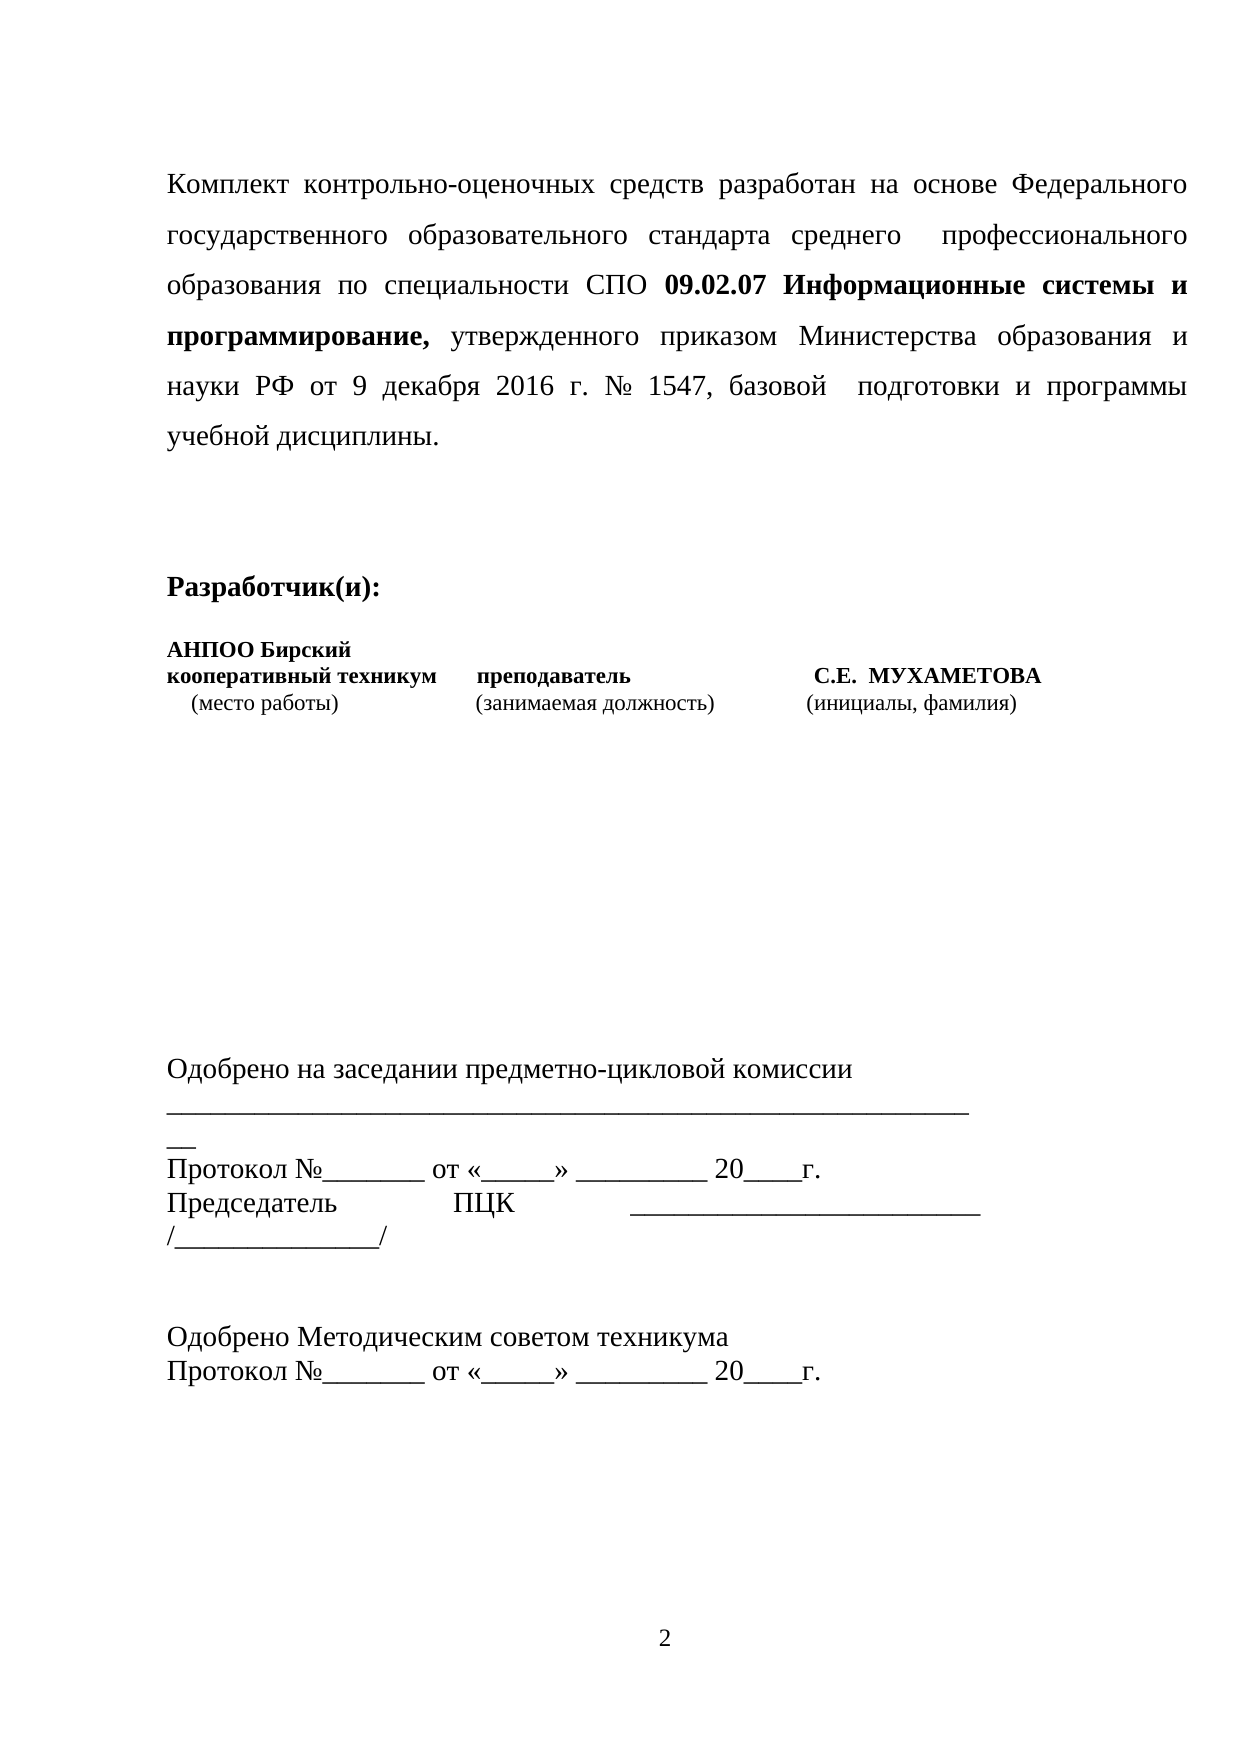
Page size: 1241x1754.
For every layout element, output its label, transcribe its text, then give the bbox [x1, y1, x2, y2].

text (место работы) (занимаемая должность) (инициалы, фамилия) [167, 689, 1188, 715]
text АНПОО Бирский [167, 636, 1188, 663]
text Комплект контрольно-оценочных средств разработан на основе Федерального государственного образовательного стандарта среднего профессионального образования по специальности СПО 09.02.07 Информационные системы и программирование, утвержденного приказом Министерства образования и науки РФ от 9 декабря 2016 г. № 1547, базовой подготовки и программы учебной дисциплины. [167, 167, 1188, 452]
table_cell Одобрено Методическим советом техникума Протокол №_______ от «_____» _________ 20____г. [155, 1286, 992, 1420]
text Разработчик(и): [167, 569, 1188, 603]
table_header Одобрено на заседании предметно-цикловой комиссии _________________________________________________________ Протокол №_______ от «_____» _________ 20____г. Председатель ПЦК ________________________ /______________/ [155, 1051, 992, 1286]
text кооперативный техникум преподаватель С.Е. МУХАМЕТОВА [167, 663, 1188, 689]
